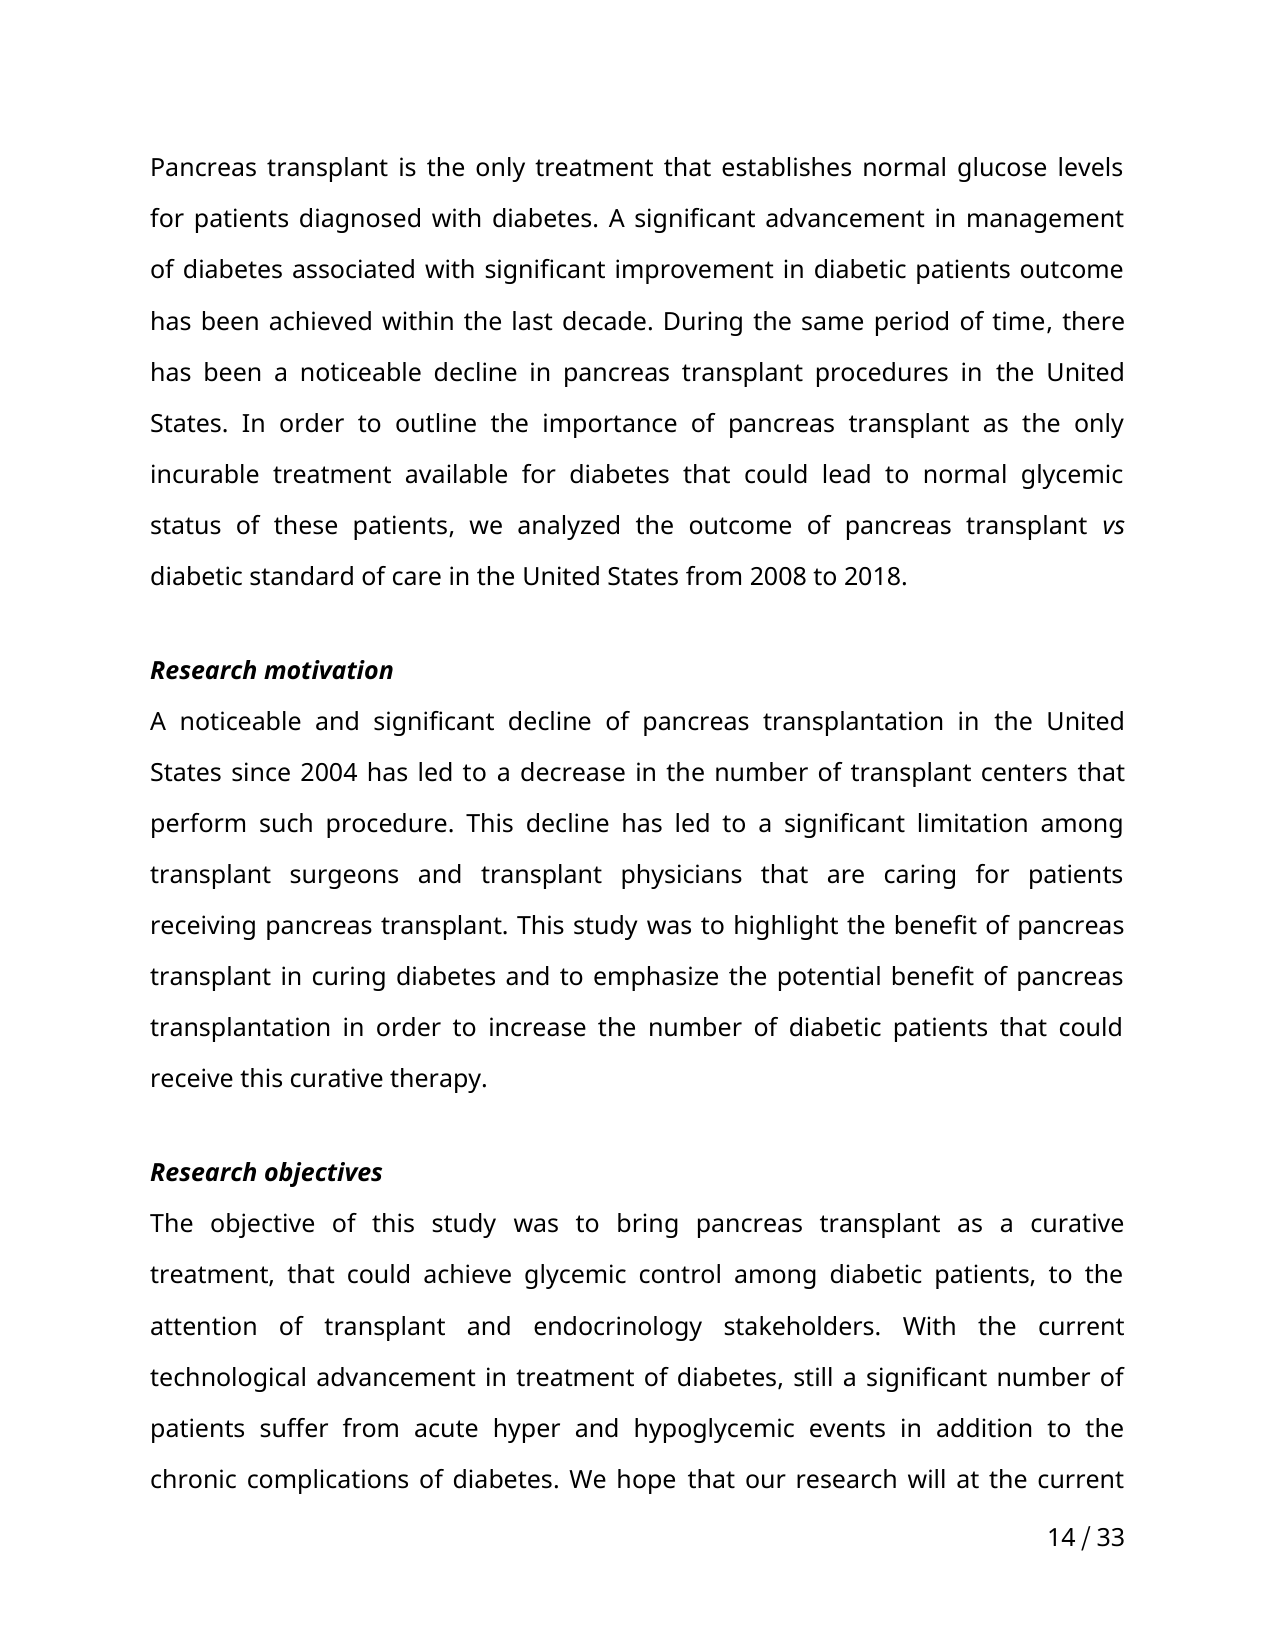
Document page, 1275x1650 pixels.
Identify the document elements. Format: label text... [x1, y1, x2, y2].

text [150, 1206, 1125, 1495]
text A noticeable and significant decline of pancreas transplantation in the United States since 2004 has led to a decrease in the number of transplant centers that perform such procedure. This decline has led to a significant limitation among transplant surgeons and transplant physicians that are caring for patients receiving pancreas transplant. This study was to highlight the benefit of pancreas transplant in curing diabetes and to emphasize the potential benefit of pancreas transplantation in order to increase the number of diabetic patients that could receive this curative therapy. [150, 703, 1125, 1095]
text Research objectives [150, 1155, 1125, 1189]
text Pancreas transplant is the only treatment that establishes normal glucose levels for patients diagnosed with diabetes. A significant advancement in management of diabetes associated with significant improvement in diabetic patients outcome has been achieved within the last decade. During the same period of time, there has been a noticeable decline in pancreas transplant procedures in the United States. In order to outline the importance of pancreas transplant as the only incurable treatment available for diabetes that could lead to normal glycemic status of these patients, we analyzed the outcome of pancreas transplant vs diabetic standard of care in the United States from 2008 to 2018. [150, 150, 1125, 592]
text Research motivation [150, 652, 1125, 687]
